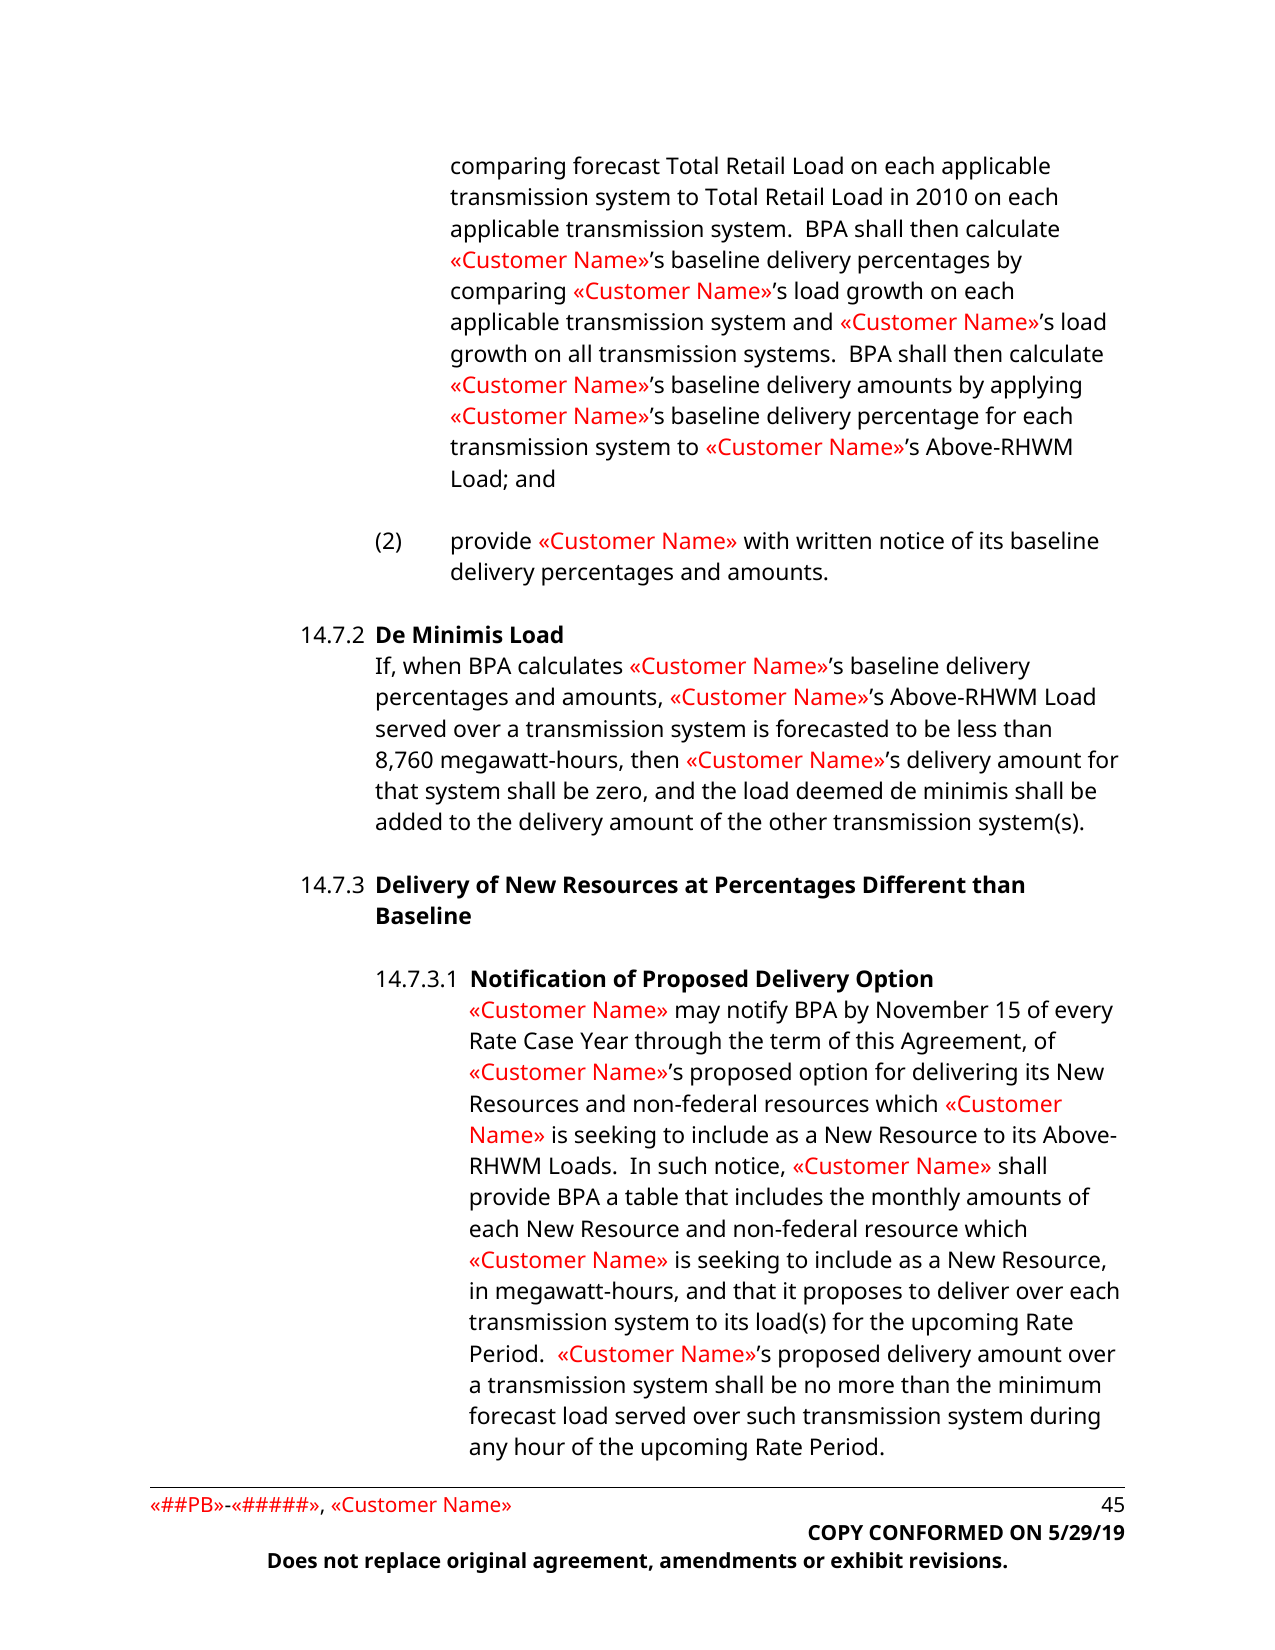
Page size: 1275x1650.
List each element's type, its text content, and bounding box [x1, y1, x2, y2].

text 14.7.3 Delivery of New Resources at Percentages Different than Baseline [300, 869, 1125, 931]
text If, when BPA calculates «Customer Name»’s baseline delivery percentages and amounts, «Customer Name»’s Above-RHWM Load served over a transmission system is forecasted to be less than 8,760 megawatt-hours, then «Customer Name»’s delivery amount for that system shall be zero, and the load deemed de minimis shall be added to the delivery amount of the other transmission system(s). [375, 650, 1125, 837]
text 14.7.2 De Minimis Load [300, 619, 1125, 650]
text (2) provide «Customer Name» with written notice of its baseline delivery percentages and amounts. [375, 525, 1125, 587]
text 14.7.3.1 Notification of Proposed Delivery Option(05/14/14 Version) [375, 962, 1125, 994]
text «Customer Name» may notify BPA by November 15 of every Rate Case Year through the term of this Agreement, of «Customer Name»’s proposed option for delivering its New Resources and non-federal resources which «Customer Name» is seeking to include as a New Resource to its Above-RHWM Loads. In such notice, «Customer Name» shall provide BPA a table that includes the monthly amounts of each New Resource and non-federal resource which «Customer Name» is seeking to include as a New Resource, in megawatt-hours, and that it proposes to deliver over each transmission system to its load(s) for the upcoming Rate Period. «Customer Name»’s proposed delivery amount over a transmission system shall be no more than the minimum forecast load served over such transmission system during any hour of the upcoming Rate Period. [469, 994, 1125, 1462]
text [375, 150, 1125, 494]
